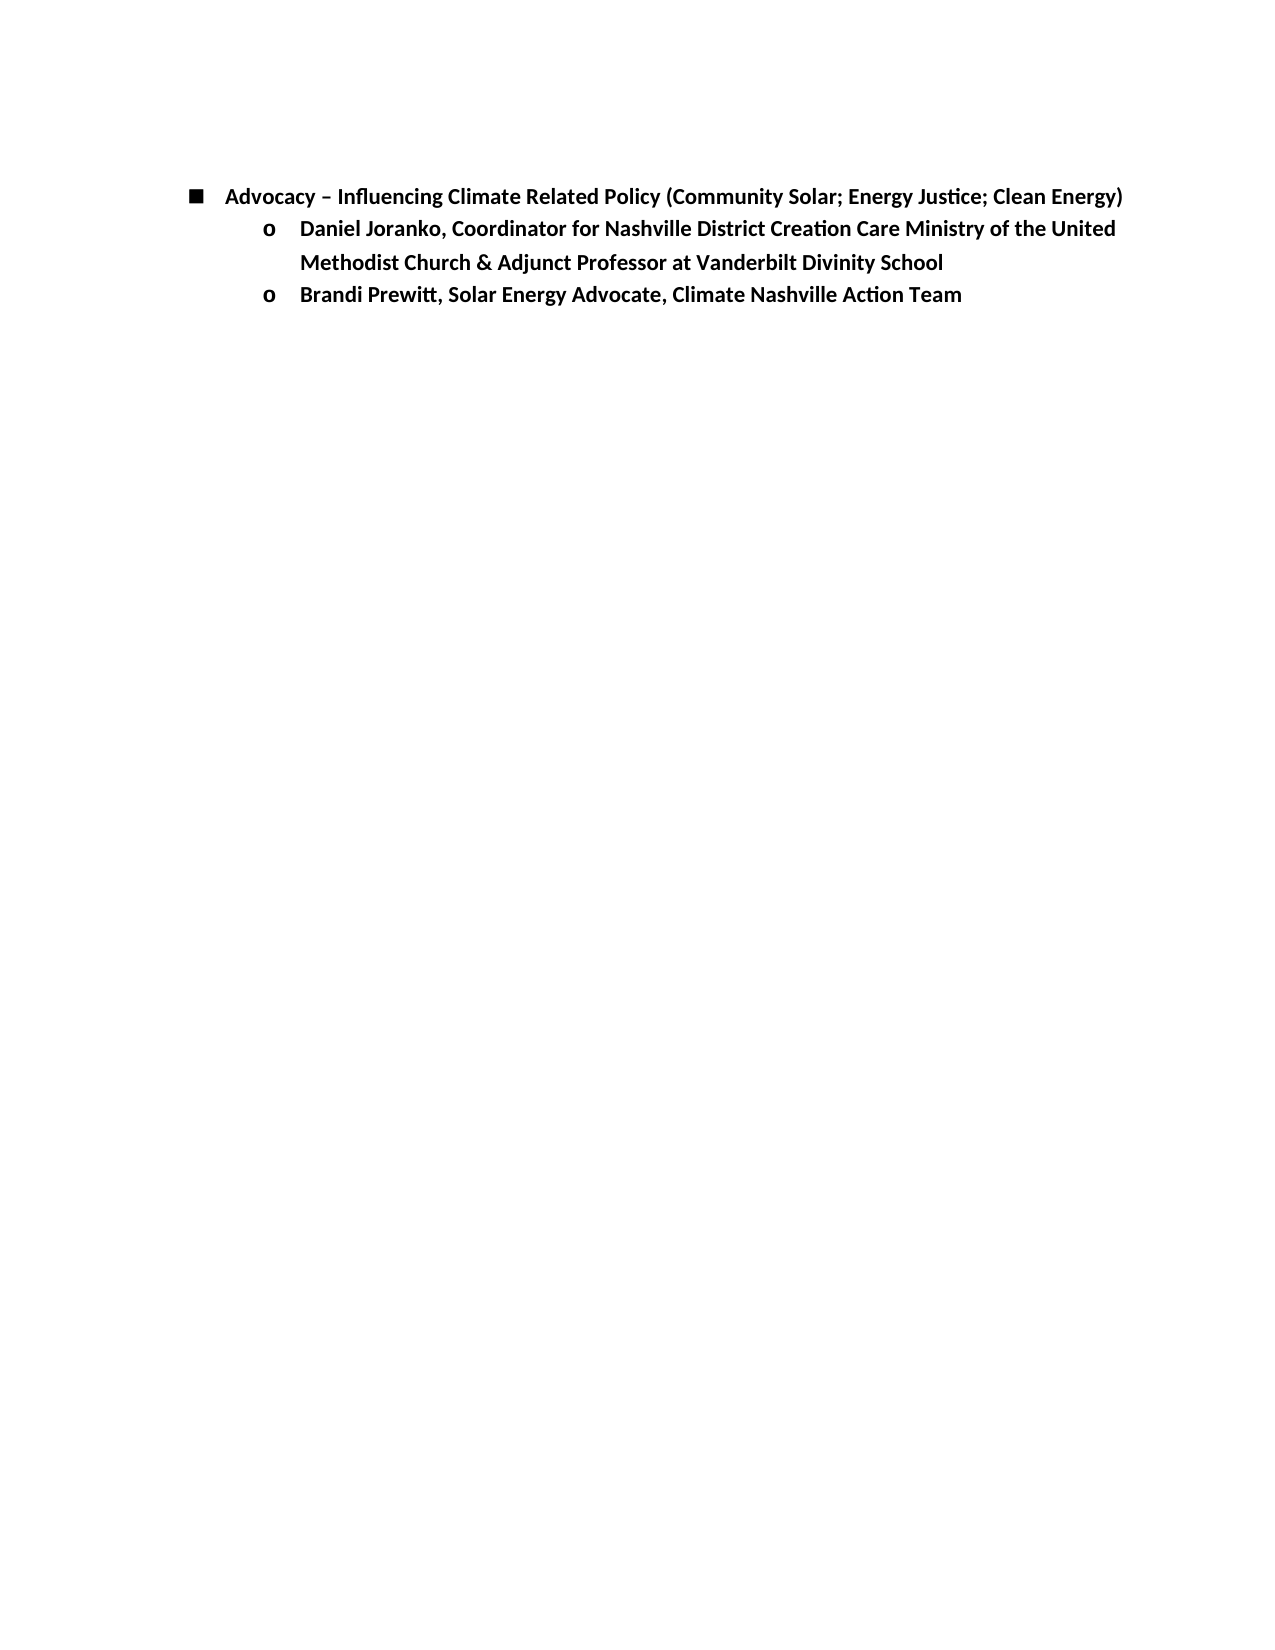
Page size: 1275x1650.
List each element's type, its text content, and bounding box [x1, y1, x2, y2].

list Daniel Joranko, Coordinator for Nashville District Creation Care Ministry of the United Methodist Church & Adjunct Professor at Vanderbilt Divinity School [262, 214, 1125, 276]
list Brandi Prewitt, Solar Energy Advocate, Climate Nashville Action Team [262, 280, 1125, 309]
list Advocacy – Influencing Climate Related Policy (Community Solar; Energy Justice; Clean Energy) [187, 182, 1125, 210]
